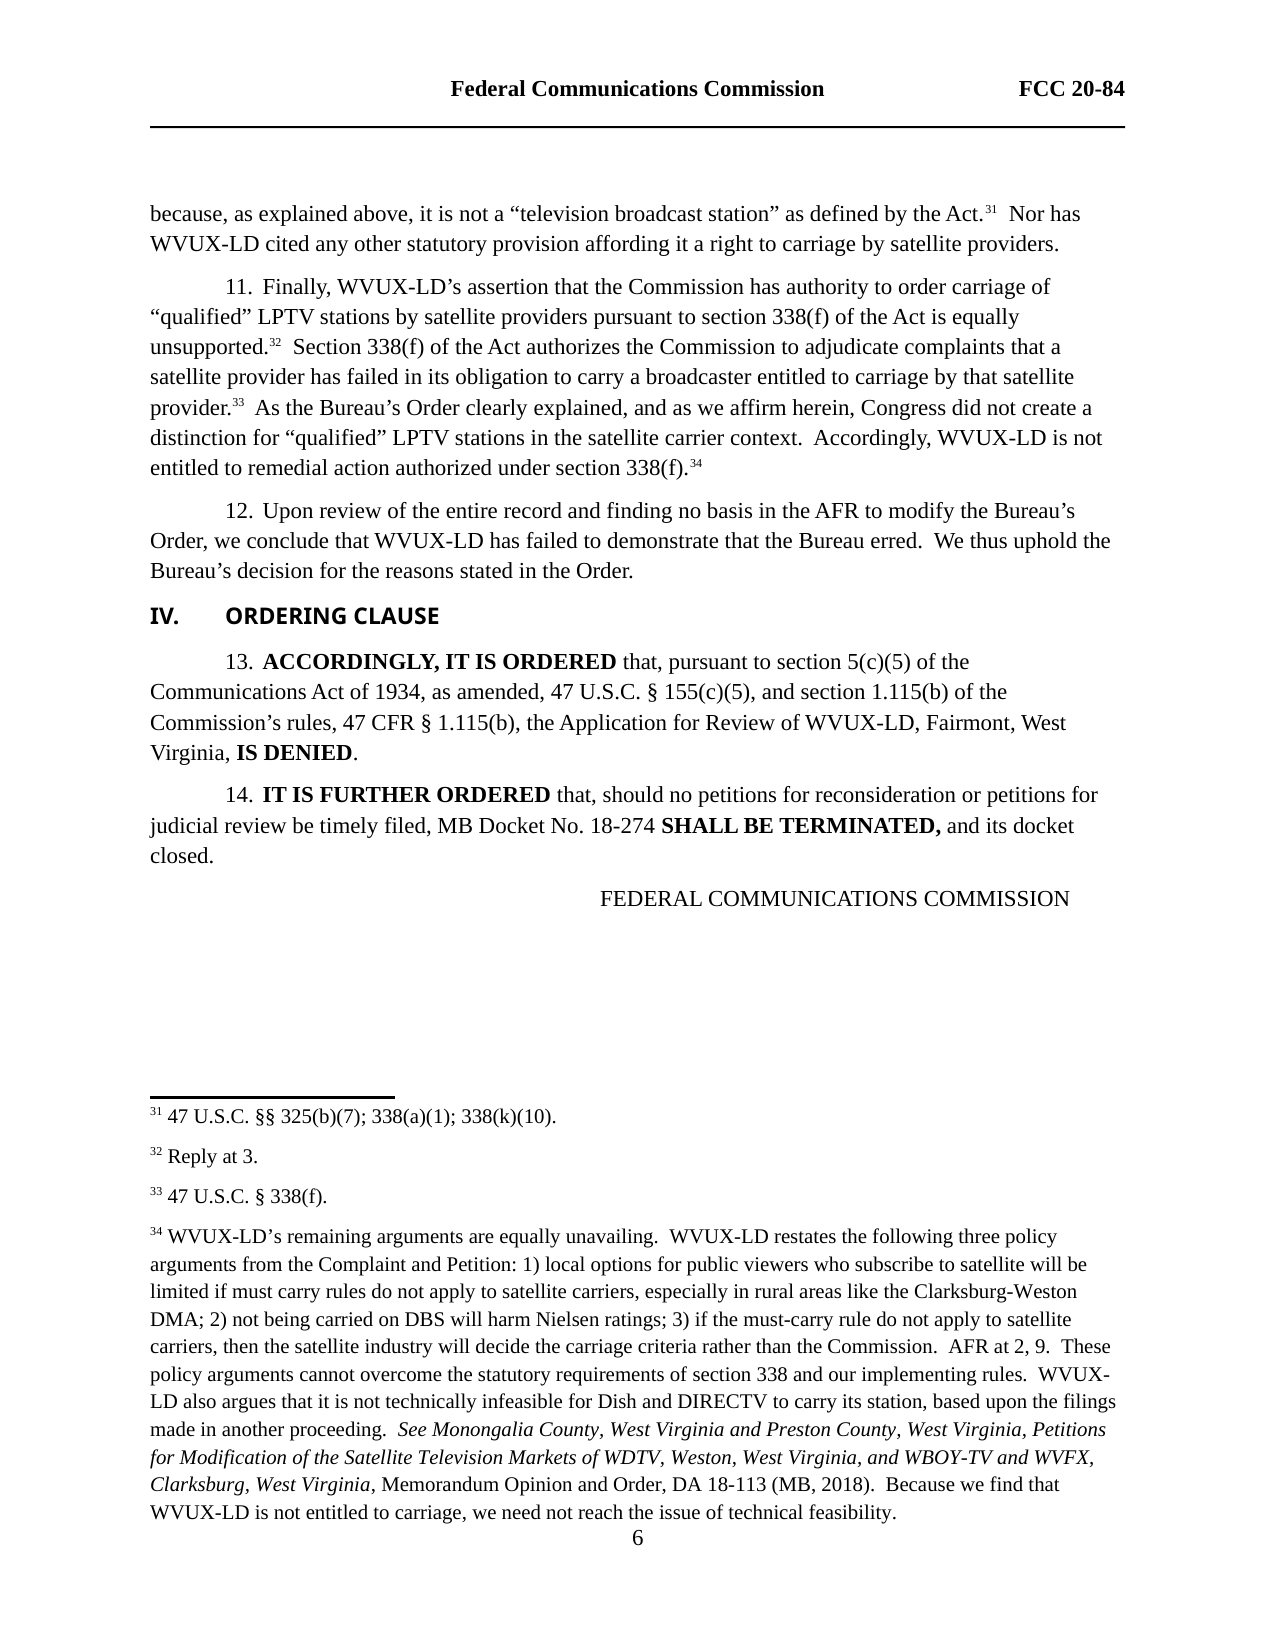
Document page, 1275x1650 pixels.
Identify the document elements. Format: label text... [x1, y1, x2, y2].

text ACCORDINGLY, IT IS ORDERED that, pursuant to section 5(c)(5) of the Communications Act of 1934, as amended, 47 U.S.C. § 155(c)(5), and section 1.115(b) of the Commission’s rules, 47 CFR § 1.115(b), the Application for Review of WVUX-LD, Fairmont, West Virginia, IS DENIED. [150, 648, 1125, 765]
text IT IS FURTHER ORDERED that, should no petitions for reconsideration or petitions for judicial review be timely filed, MB Docket No. 18-274 SHALL BE TERMINATED, and its docket closed. [150, 782, 1125, 868]
text Upon review of the entire record and finding no basis in the AFR to modify the Bureau’s Order, we conclude that WVUX-LD has failed to demonstrate that the Bureau erred. We thus uphold the Bureau’s decision for the reasons stated in the Order. [150, 497, 1125, 583]
text FEDERAL COMMUNICATIONS COMMISSION [150, 885, 1125, 911]
text Finally, WVUX-LD’s assertion that the Commission has authority to order carriage of “qualified” LPTV stations by satellite providers pursuant to section 338(f) of the Act is equally unsupported. Section 338(f) of the Act authorizes the Commission to adjudicate complaints that a satellite provider has failed in its obligation to carry a broadcaster entitled to carriage by that satellite provider. As the Bureau’s Order clearly explained, and as we affirm herein, Congress did not create a distinction for “qualified” LPTV stations in the satellite carrier context. Accordingly, WVUX-LD is not entitled to remedial action authorized under section 338(f). [150, 273, 1125, 480]
subtitle Ordering Clause [150, 600, 1125, 631]
